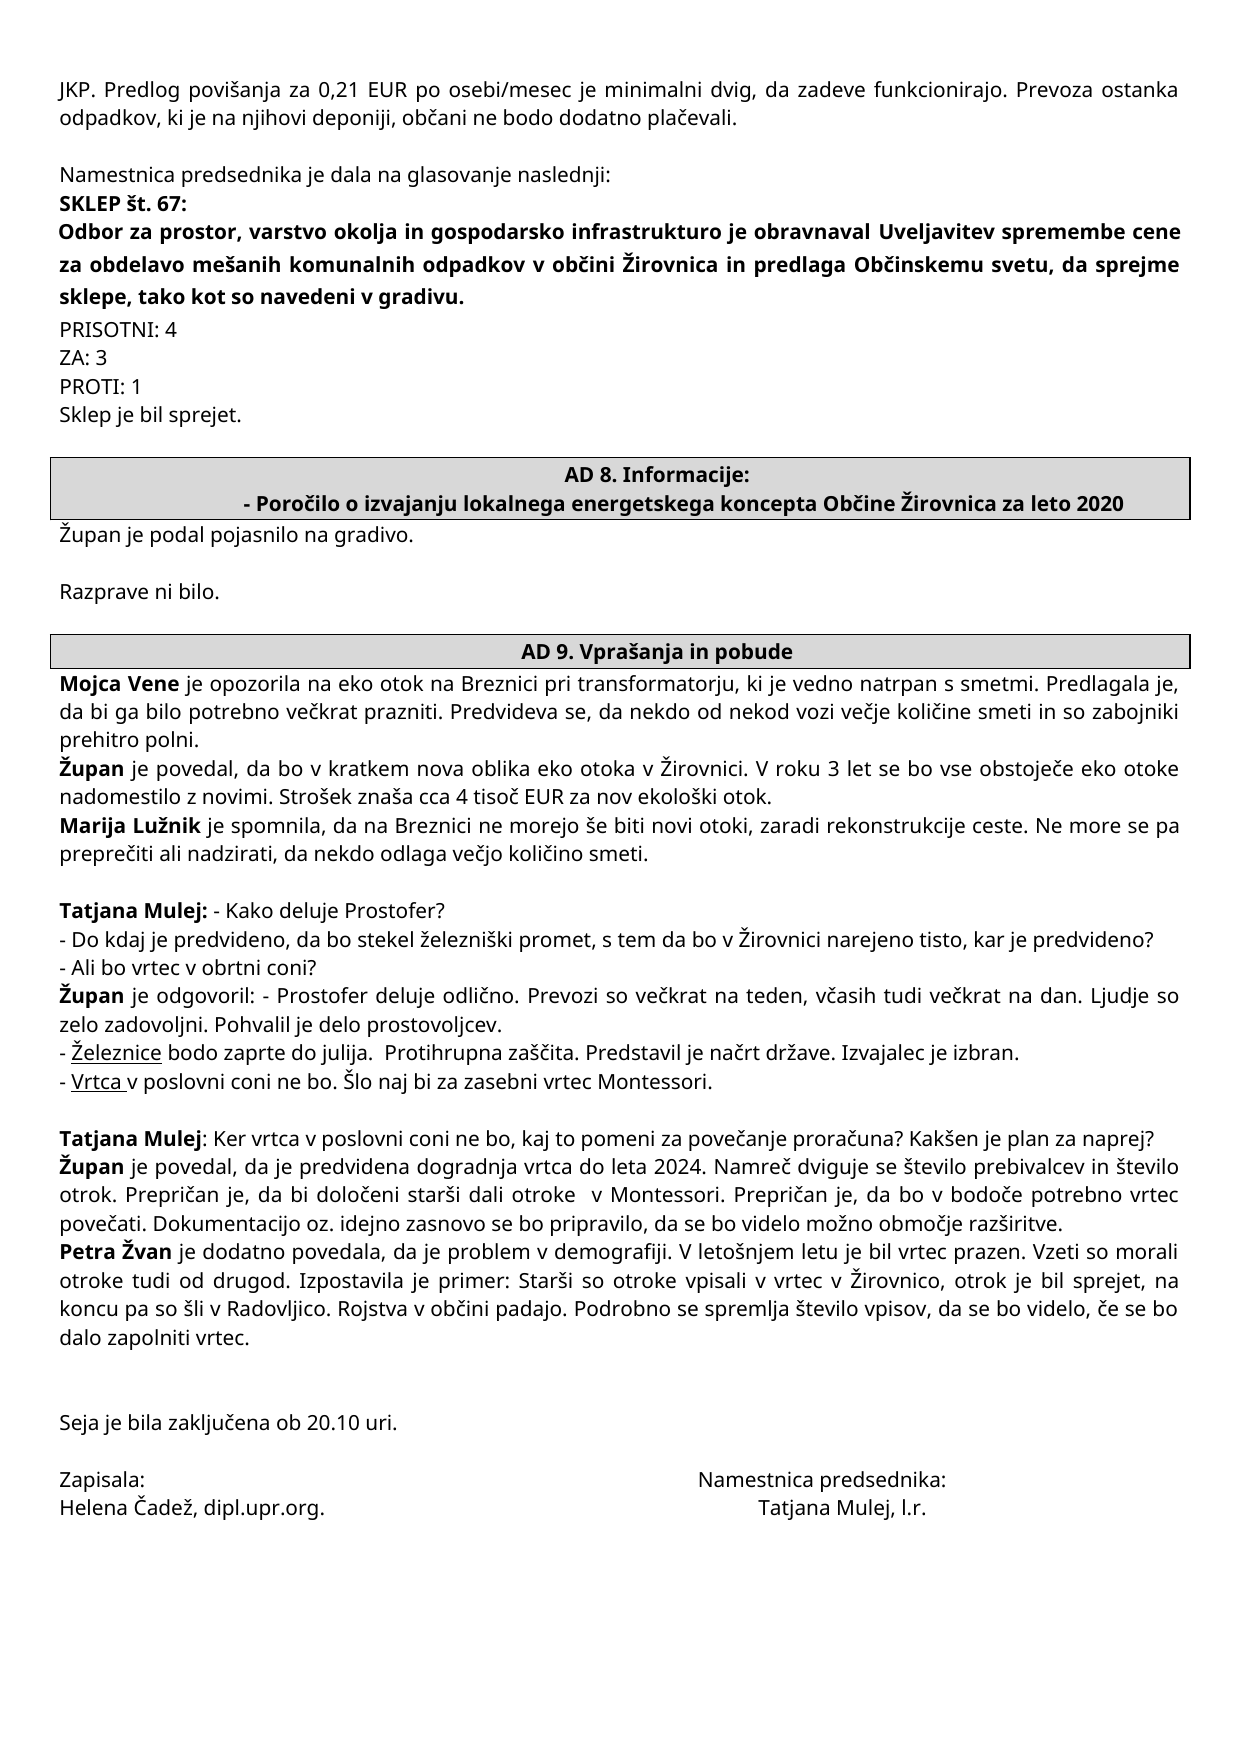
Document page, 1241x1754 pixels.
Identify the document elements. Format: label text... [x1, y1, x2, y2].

subtitle - Poročilo o izvajanju lokalnega energetskega koncepta Občine Žirovnica za leto 2020 [51, 486, 1189, 519]
text ZA: 3 [59, 343, 1181, 372]
text Župan je povedal, da bo v kratkem nova oblika eko otoka v Žirovnici. V roku 3 let se bo vse obstoječe eko otoke nadomestilo z novimi. Strošek znaša cca 4 tisoč EUR za nov ekološki otok. [59, 754, 1181, 811]
text Namestnica predsednika je dala na glasovanje naslednji: [59, 160, 1181, 189]
subtitle AD 8. Informacije: [51, 458, 1189, 486]
text PROTI: 1 [59, 372, 1181, 400]
subtitle AD 9. Vprašanja in pobude [51, 635, 1189, 668]
text Marija Lužnik je spomnila, da na Breznici ne morejo še biti novi otoki, zaradi rekonstrukcije ceste. Ne more se pa preprečiti ali nadzirati, da nekdo odlaga večjo količino smeti. [59, 811, 1181, 868]
text Župan je povedal, da je predvidena dogradnja vrtca do leta 2024. Namreč dviguje se število prebivalcev in število otrok. Prepričan je, da bi določeni starši dali otroke v Montessori. Prepričan je, da bo v bodoče potrebno vrtec povečati. Dokumentacijo oz. idejno zasnovo se bo pripravilo, da se bo videlo možno območje razširitve. [59, 1152, 1181, 1237]
text - Vrtca v poslovni coni ne bo. Šlo naj bi za zasebni vrtec Montessori. [59, 1067, 1181, 1095]
text Odbor za prostor, varstvo okolja in gospodarsko infrastrukturo je obravnaval Uveljavitev spremembe cene za obdelavo mešanih komunalnih odpadkov v občini Žirovnica in predlaga Občinskemu svetu, da sprejme sklepe, tako kot so navedeni v gradivu. [58, 217, 1181, 311]
text Sklep je bil sprejet. [59, 400, 1181, 429]
text - Do kdaj je predvideno, da bo stekel železniški promet, s tem da bo v Žirovnici narejeno tisto, kar je predvideno? [59, 925, 1181, 953]
text Mojca Vene je opozorila na eko otok na Breznici pri transformatorju, ki je vedno natrpan s smetmi. Predlagala je, da bi ga bilo potrebno večkrat prazniti. Predvideva se, da nekdo od nekod vozi večje količine smeti in so zabojniki prehitro polni. [59, 669, 1181, 754]
text Župan je podal pojasnilo na gradivo. [59, 520, 1181, 549]
text - Ali bo vrtec v obrtni coni? [59, 953, 1181, 982]
text Tatjana Mulej: - Kako deluje Prostofer? [59, 896, 1181, 925]
text SKLEP št. 67: [59, 189, 1181, 217]
text Helena Čadež, dipl.upr.org. Tatjana Mulej, l.r. [59, 1493, 1181, 1522]
text Petra Žvan je dodatno povedala, da je problem v demografiji. V letošnjem letu je bil vrtec prazen. Vzeti so morali otroke tudi od drugod. Izpostavila je primer: Starši so otroke vpisali v vrtec v Žirovnico, otrok je bil sprejet, na koncu pa so šli v Radovljico. Rojstva v občini padajo. Podrobno se spremlja število vpisov, da se bo videlo, če se bo dalo zapolniti vrtec. [59, 1237, 1181, 1351]
text PRISOTNI: 4 [59, 315, 1181, 343]
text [59, 75, 1181, 132]
text Zapisala: Namestnica predsednika: [59, 1465, 1181, 1493]
text - Železnice bodo zaprte do julija. Protihrupna zaščita. Predstavil je načrt države. Izvajalec je izbran. [59, 1038, 1181, 1067]
text Seja je bila zaključena ob 20.10 uri. [59, 1408, 1181, 1437]
text Tatjana Mulej: Ker vrtca v poslovni coni ne bo, kaj to pomeni za povečanje proračuna? Kakšen je plan za naprej? [59, 1124, 1181, 1152]
text Župan je odgovoril: - Prostofer deluje odlično. Prevozi so večkrat na teden, včasih tudi večkrat na dan. Ljudje so zelo zadovoljni. Pohvalil je delo prostovoljcev. [59, 982, 1181, 1038]
text Razprave ni bilo. [59, 577, 1181, 606]
